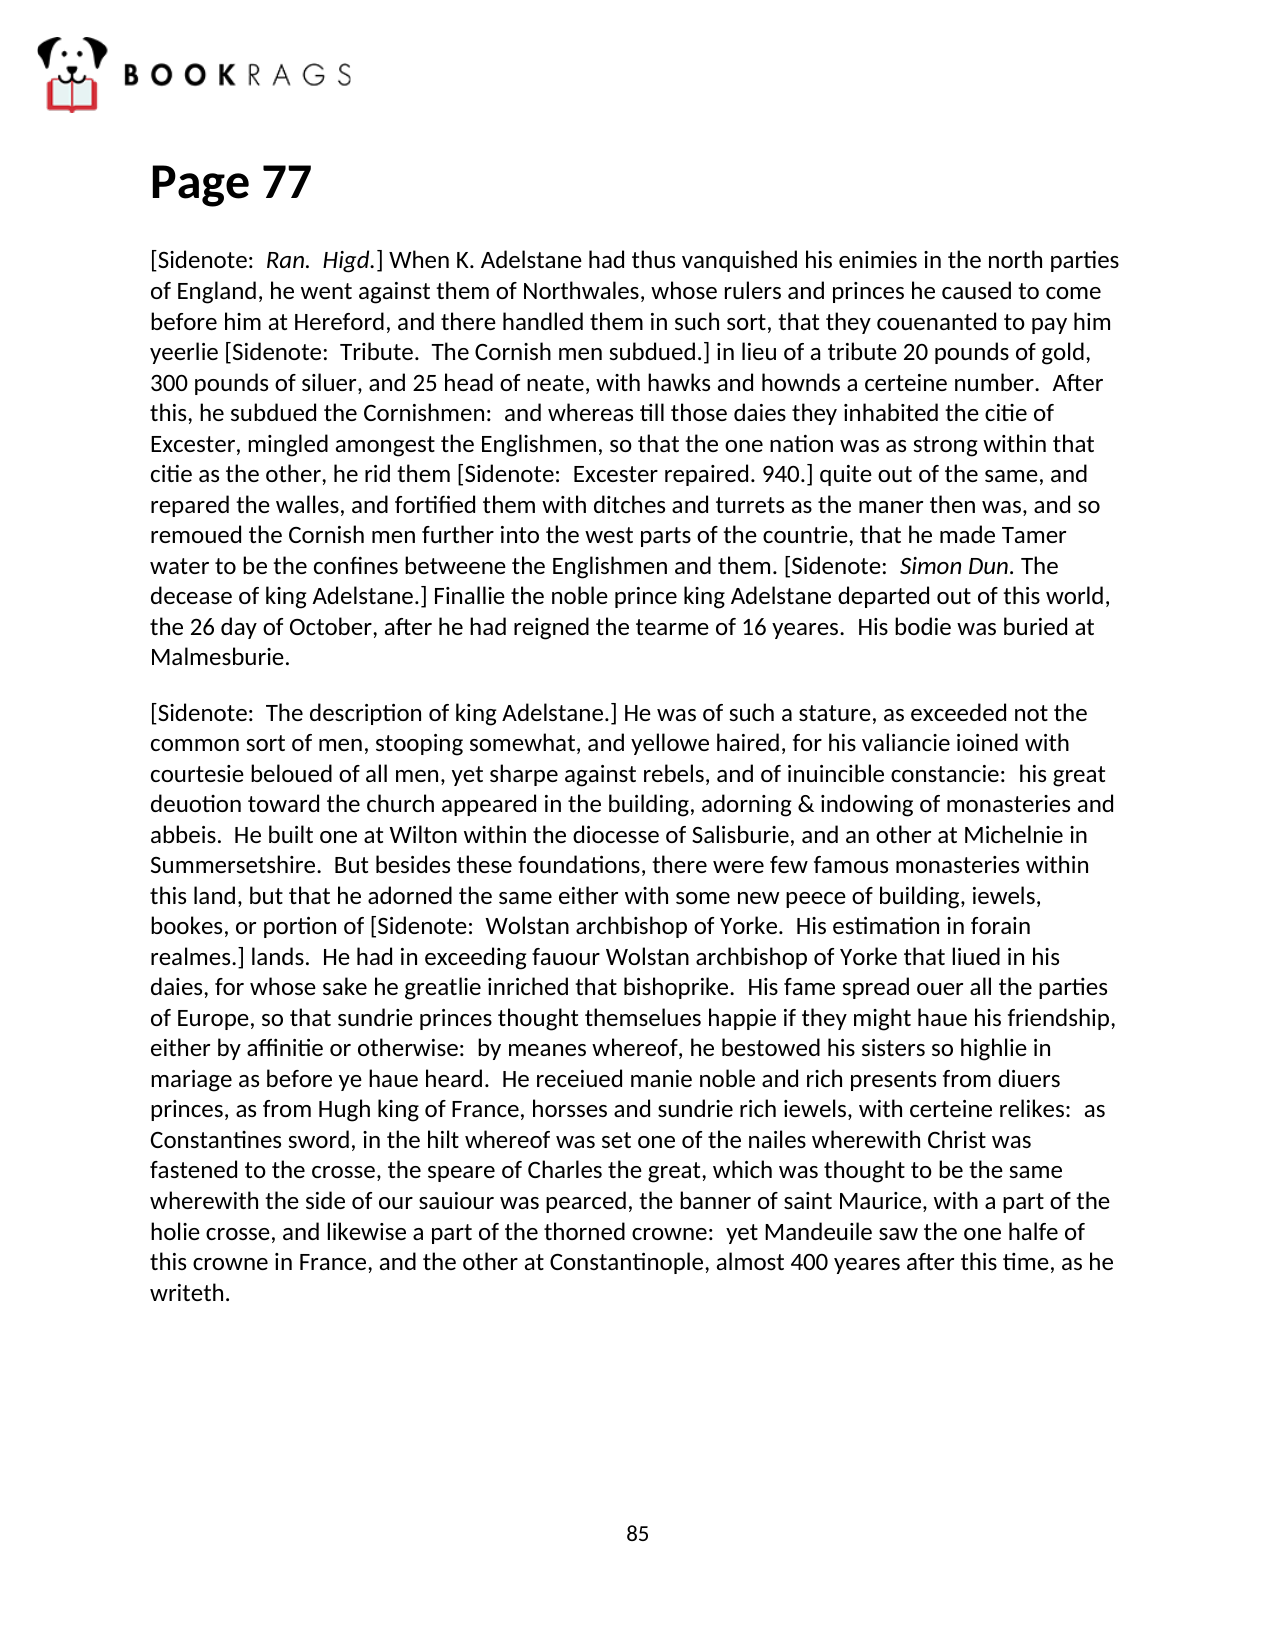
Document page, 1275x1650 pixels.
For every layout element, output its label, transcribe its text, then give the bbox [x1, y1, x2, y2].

text [Sidenote: Ran. Higd.] When K. Adelstane had thus vanquished his enimies in the north parties of England, he went against them of Northwales, whose rulers and princes he caused to come before him at Hereford, and there handled them in such sort, that they couenanted to pay him yeerlie [Sidenote: Tribute. The Cornish men subdued.] in lieu of a tribute 20 pounds of gold, 300 pounds of siluer, and 25 head of neate, with hawks and hownds a certeine number. After this, he subdued the Cornishmen: and whereas till those daies they inhabited the citie of Excester, mingled amongest the Englishmen, so that the one nation was as strong within that citie as the other, he rid them [Sidenote: Excester repaired. 940.] quite out of the same, and repared the walles, and fortified them with ditches and turrets as the maner then was, and so remoued the Cornish men further into the west parts of the countrie, that he made Tamer water to be the confines betweene the Englishmen and them. [Sidenote: Simon Dun. The decease of king Adelstane.] Finallie the noble prince king Adelstane departed out of this world, the 26 day of October, after he had reigned the tearme of 16 yeares. His bodie was buried at Malmesburie. [150, 244, 1125, 672]
picture [37, 37, 351, 113]
text Page 77 [150, 150, 1125, 211]
text [Sidenote: The description of king Adelstane.] He was of such a stature, as exceeded not the common sort of men, stooping somewhat, and yellowe haired, for his valiancie ioined with courtesie beloued of all men, yet sharpe against rebels, and of inuincible constancie: his great deuotion toward the church appeared in the building, adorning & indowing of monasteries and abbeis. He built one at Wilton within the diocesse of Salisburie, and an other at Michelnie in Summersetshire. But besides these foundations, there were few famous monasteries within this land, but that he adorned the same either with some new peece of building, iewels, bookes, or portion of [Sidenote: Wolstan archbishop of Yorke. His estimation in forain realmes.] lands. He had in exceeding fauour Wolstan archbishop of Yorke that liued in his daies, for whose sake he greatlie inriched that bishoprike. His fame spread ouer all the parties of Europe, so that sundrie princes thought themselues happie if they might haue his friendship, either by affinitie or otherwise: by meanes whereof, he bestowed his sisters so highlie in mariage as before ye haue heard. He receiued manie noble and rich presents from diuers princes, as from Hugh king of France, horsses and sundrie rich iewels, with certeine relikes: as Constantines sword, in the hilt whereof was set one of the nailes wherewith Christ was fastened to the crosse, the speare of Charles the great, which was thought to be the same wherewith the side of our sauiour was pearced, the banner of saint Maurice, with a part of the holie crosse, and likewise a part of the thorned crowne: yet Mandeuile saw the one halfe of this crowne in France, and the other at Constantinople, almost 400 yeares after this time, as he writeth. [150, 697, 1125, 1307]
